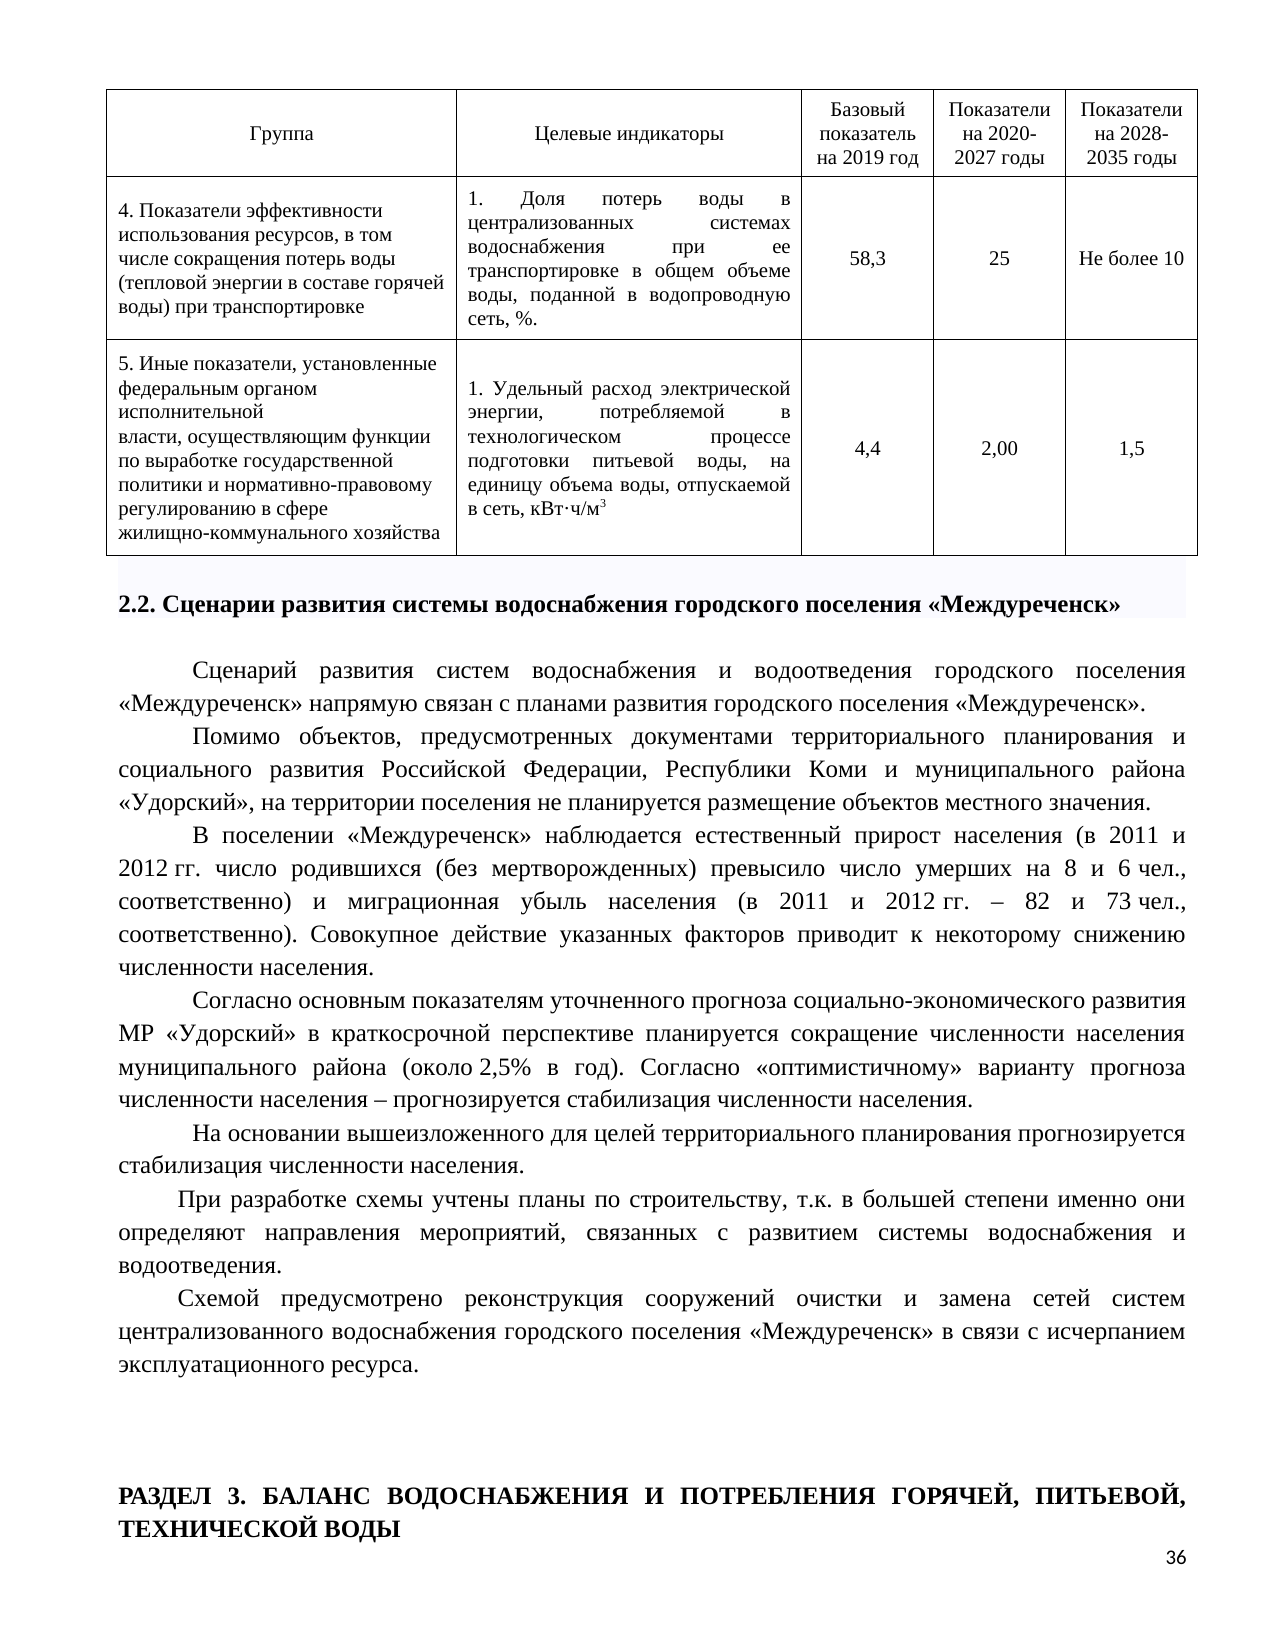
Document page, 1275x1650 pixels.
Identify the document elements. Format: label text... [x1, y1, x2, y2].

text При разработке схемы учтены планы по строительству, т.к. в большей степени именно они определяют направления мероприятий, связанных с развитием системы водоснабжения и водоотведения. [118, 1184, 1186, 1278]
text Схемой предусмотрено реконструкция сооружений очистки и замена сетей систем централизованного водоснабжения городского поселения «Междуреченск» в связи с исчерпанием эксплуатационного ресурса. [118, 1283, 1186, 1377]
table_cell 1,5 [1066, 340, 1197, 555]
table_header Показатели на 2028-2035 годы [1066, 90, 1197, 176]
table_cell Не более 10 [1066, 177, 1197, 339]
subtitle РАЗДЕЛ 3. БАЛАНС ВОДОСНАБЖЕНИЯ И ПОТРЕБЛЕНИЯ ГОРЯЧЕЙ, ПИТЬЕВОЙ, ТЕХНИЧЕСКОЙ ВОДЫ [118, 1481, 1186, 1543]
text Сценарий развития систем водоснабжения и водоотведения городского поселения «Междуреченск» напрямую связан с планами развития городского поселения «Междуреченск». [118, 655, 1186, 717]
text Помимо объектов, предусмотренных документами территориального планирования и социального развития Российской Федерации, Республики Коми и муниципального района «Удорский», на территории поселения не планируется размещение объектов местного значения. [118, 721, 1186, 816]
table_header Группа [107, 90, 456, 176]
table_cell 4. Показатели эффективности использования ресурсов, в том числе сокращения потерь воды (тепловой энергии в составе горячей воды) при транспортировке [107, 177, 456, 339]
text 2.2. Сценарии развития системы водоснабжения городского поселения «Междуреченск» [118, 589, 1186, 618]
table_cell 58,3 [802, 177, 933, 339]
table_header Показатели на 2020-2027 годы [934, 90, 1065, 176]
table_header Целевые индикаторы [457, 90, 801, 176]
table_cell 1. Удельный расход электрической энергии, потребляемой в технологическом процессе подготовки питьевой воды, на единицу объема воды, отпускаемой в сеть, кВт·ч/м3 [457, 340, 801, 555]
table_cell 1. Доля потерь воды в централизованных системах водоснабжения при ее транспортировке в общем объеме воды, поданной в водопроводную сеть, %. [457, 177, 801, 339]
table_cell 5. Иные показатели, установленные федеральным органом исполнительной власти, осуществляющим функции по выработке государственной политики и нормативно-правовому регулированию в сфере жилищно-коммунального хозяйства [107, 340, 456, 555]
text На основании вышеизложенного для целей территориального планирования прогнозируется стабилизация численности населения. [118, 1118, 1186, 1179]
text Согласно основным показателям уточненного прогноза социально-экономического развития МР «Удорский» в краткосрочной перспективе планируется сокращение численности населения муниципального района (около 2,5% в год). Согласно «оптимистичному» варианту прогноза численности населения – прогнозируется стабилизация численности населения. [118, 986, 1186, 1113]
table_header Базовый показатель на 2019 год [802, 90, 933, 176]
table_cell 25 [934, 177, 1065, 339]
text В поселении «Междуреченск» наблюдается естественный прирост населения (в 2011 и 2012 гг. число родившихся (без мертворожденных) превысило число умерших на 8 и 6 чел., соответственно) и миграционная убыль населения (в 2011 и 2012 гг. – 82 и 73 чел., соответственно). Совокупное действие указанных факторов приводит к некоторому снижению численности населения. [118, 820, 1186, 981]
table_cell 4,4 [802, 340, 933, 555]
table_cell 2,00 [934, 340, 1065, 555]
